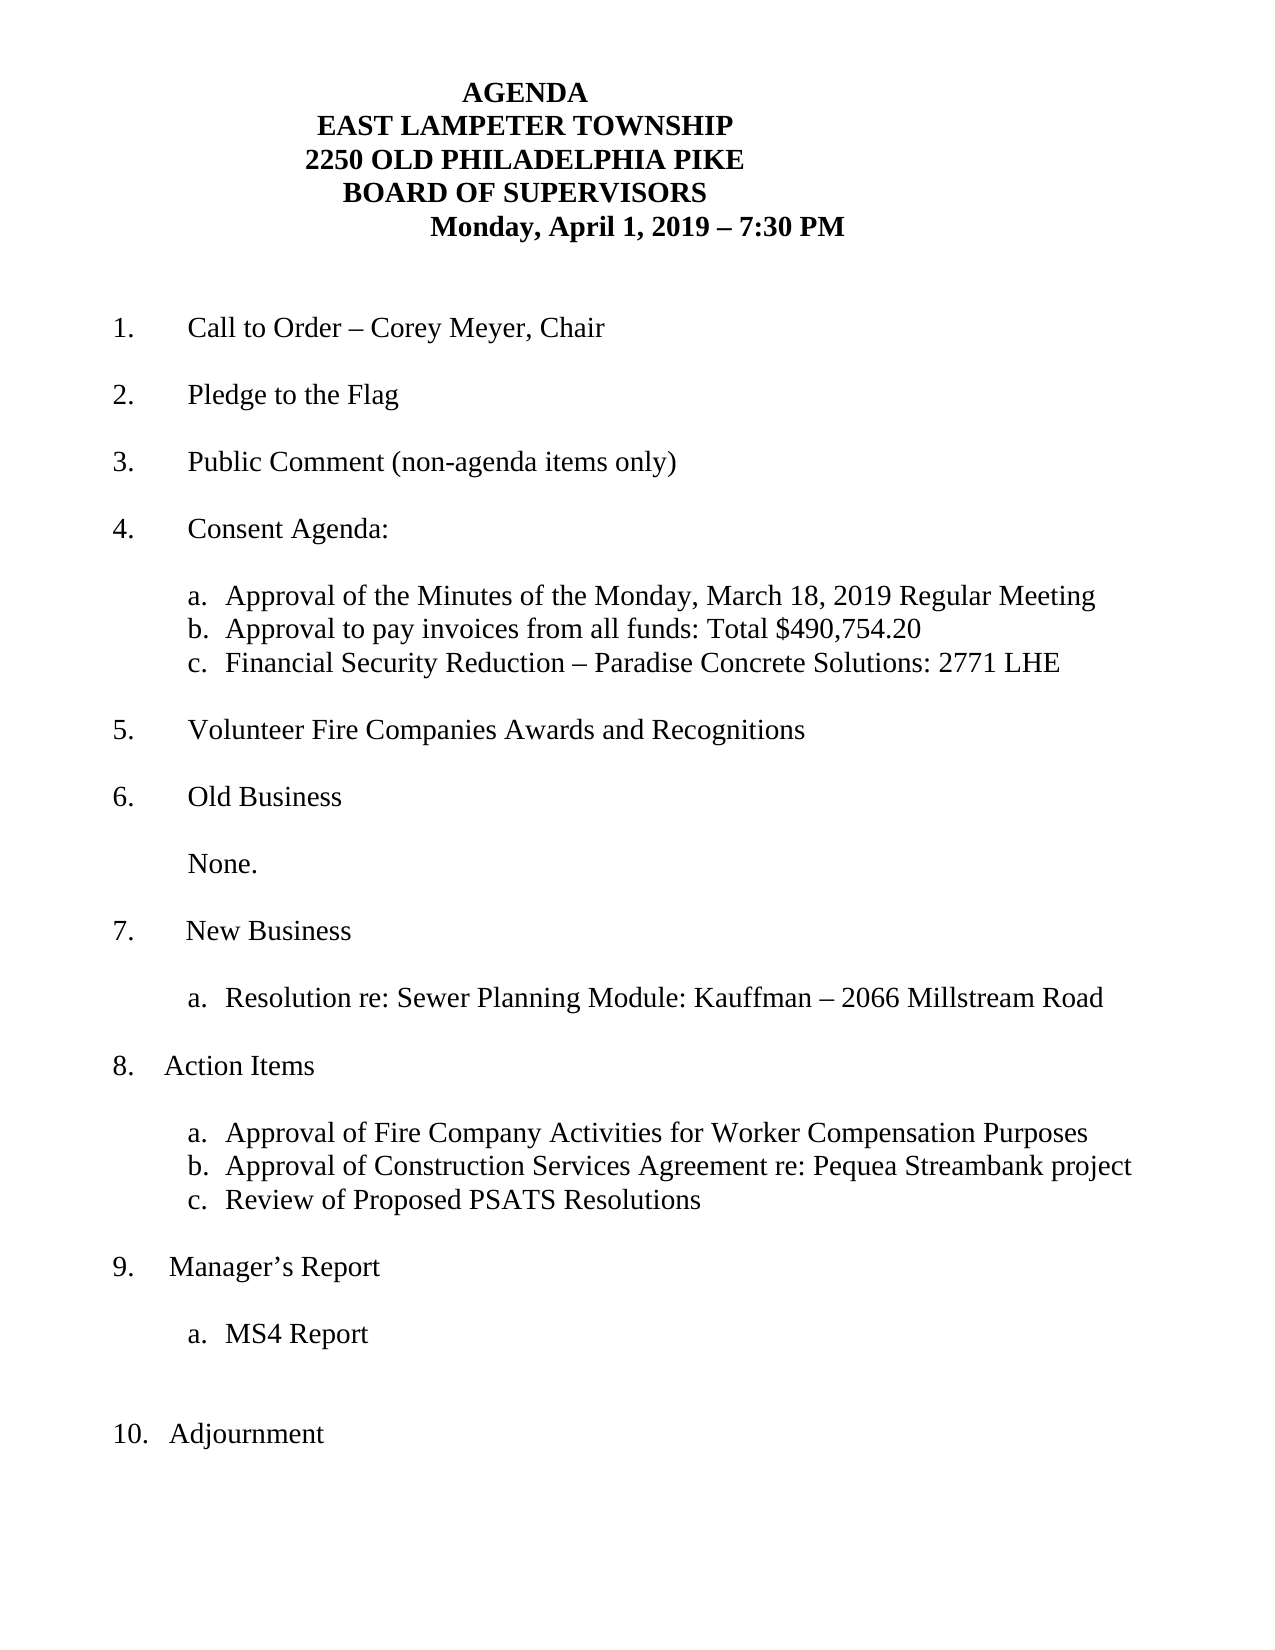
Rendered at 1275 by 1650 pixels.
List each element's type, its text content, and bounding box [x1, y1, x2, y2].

text 8. Action Items [112, 1048, 1200, 1081]
list Approval of Construction Services Agreement re: Pequea Streambank project [187, 1148, 1200, 1182]
list MS4 Report [187, 1316, 1200, 1349]
list Review of Proposed PSATS Resolutions [187, 1182, 1200, 1215]
list Adjournment [112, 1417, 1200, 1450]
list Manager’s Report [112, 1249, 1200, 1282]
list Resolution re: Sewer Planning Module: Kauffman – 2066 Millstream Road [187, 981, 1200, 1014]
text Monday, April 1, 2019 – 7:30 PM [75, 209, 1200, 243]
list Financial Security Reduction – Paradise Concrete Solutions: 2771 LHE [187, 645, 1200, 679]
list Consent Agenda: [112, 511, 1200, 544]
list Approval of Fire Company Activities for Worker Compensation Purposes [187, 1115, 1200, 1148]
list Volunteer Fire Companies Awards and Recognitions [112, 712, 1200, 746]
list Public Comment (non-agenda items only) [112, 444, 1200, 477]
list Approval to pay invoices from all funds: Total $490,754.20 [187, 612, 1200, 645]
list Call to Order – Corey Meyer, Chair [112, 310, 1200, 343]
list Pledge to the Flag [112, 377, 1200, 410]
list None. [187, 846, 1200, 880]
list Approval of the Minutes of the Monday, March 18, 2019 Regular Meeting [187, 578, 1200, 612]
text 7. New Business [112, 913, 1200, 947]
list Old Business [112, 779, 1200, 813]
